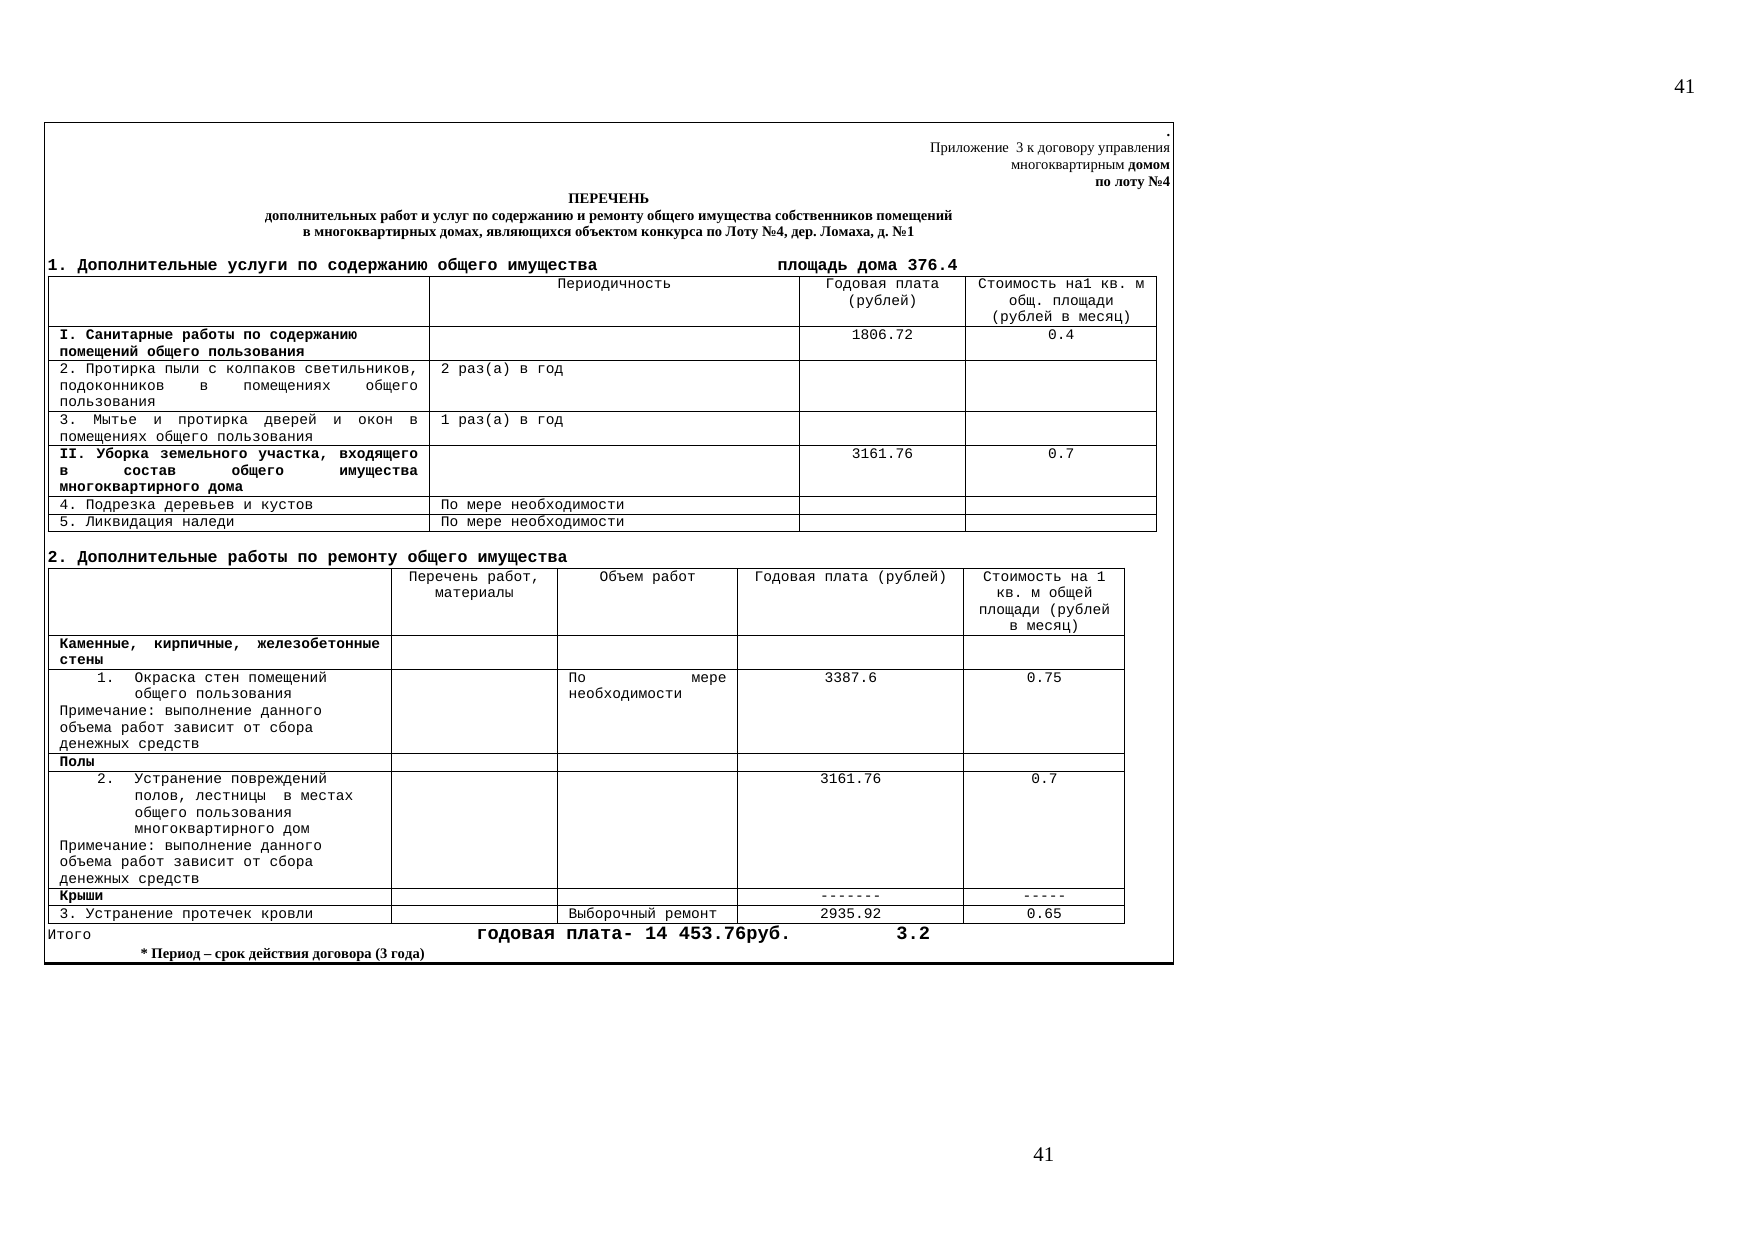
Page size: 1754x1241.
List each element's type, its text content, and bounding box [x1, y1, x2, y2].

table_header . Приложение 3 к договору управления многоквартирным домом по лоту №4 ПЕРЕЧЕНЬ дополнительных работ и услуг по содержанию и ремонту общего имущества собственников помещений в многоквартирных домах, являющихся объектом конкурса по Лоту №4, дер. Ломаха, д. №1 1. Дополнительные услуги по содержанию общего имущества площадь дома 376.4 2. Дополнительные работы по ремонту общего имущества Итого годовая плата- 14 453.76руб. 3.2 * Период – срок действия договора (3 года) [45, 123, 1173, 962]
